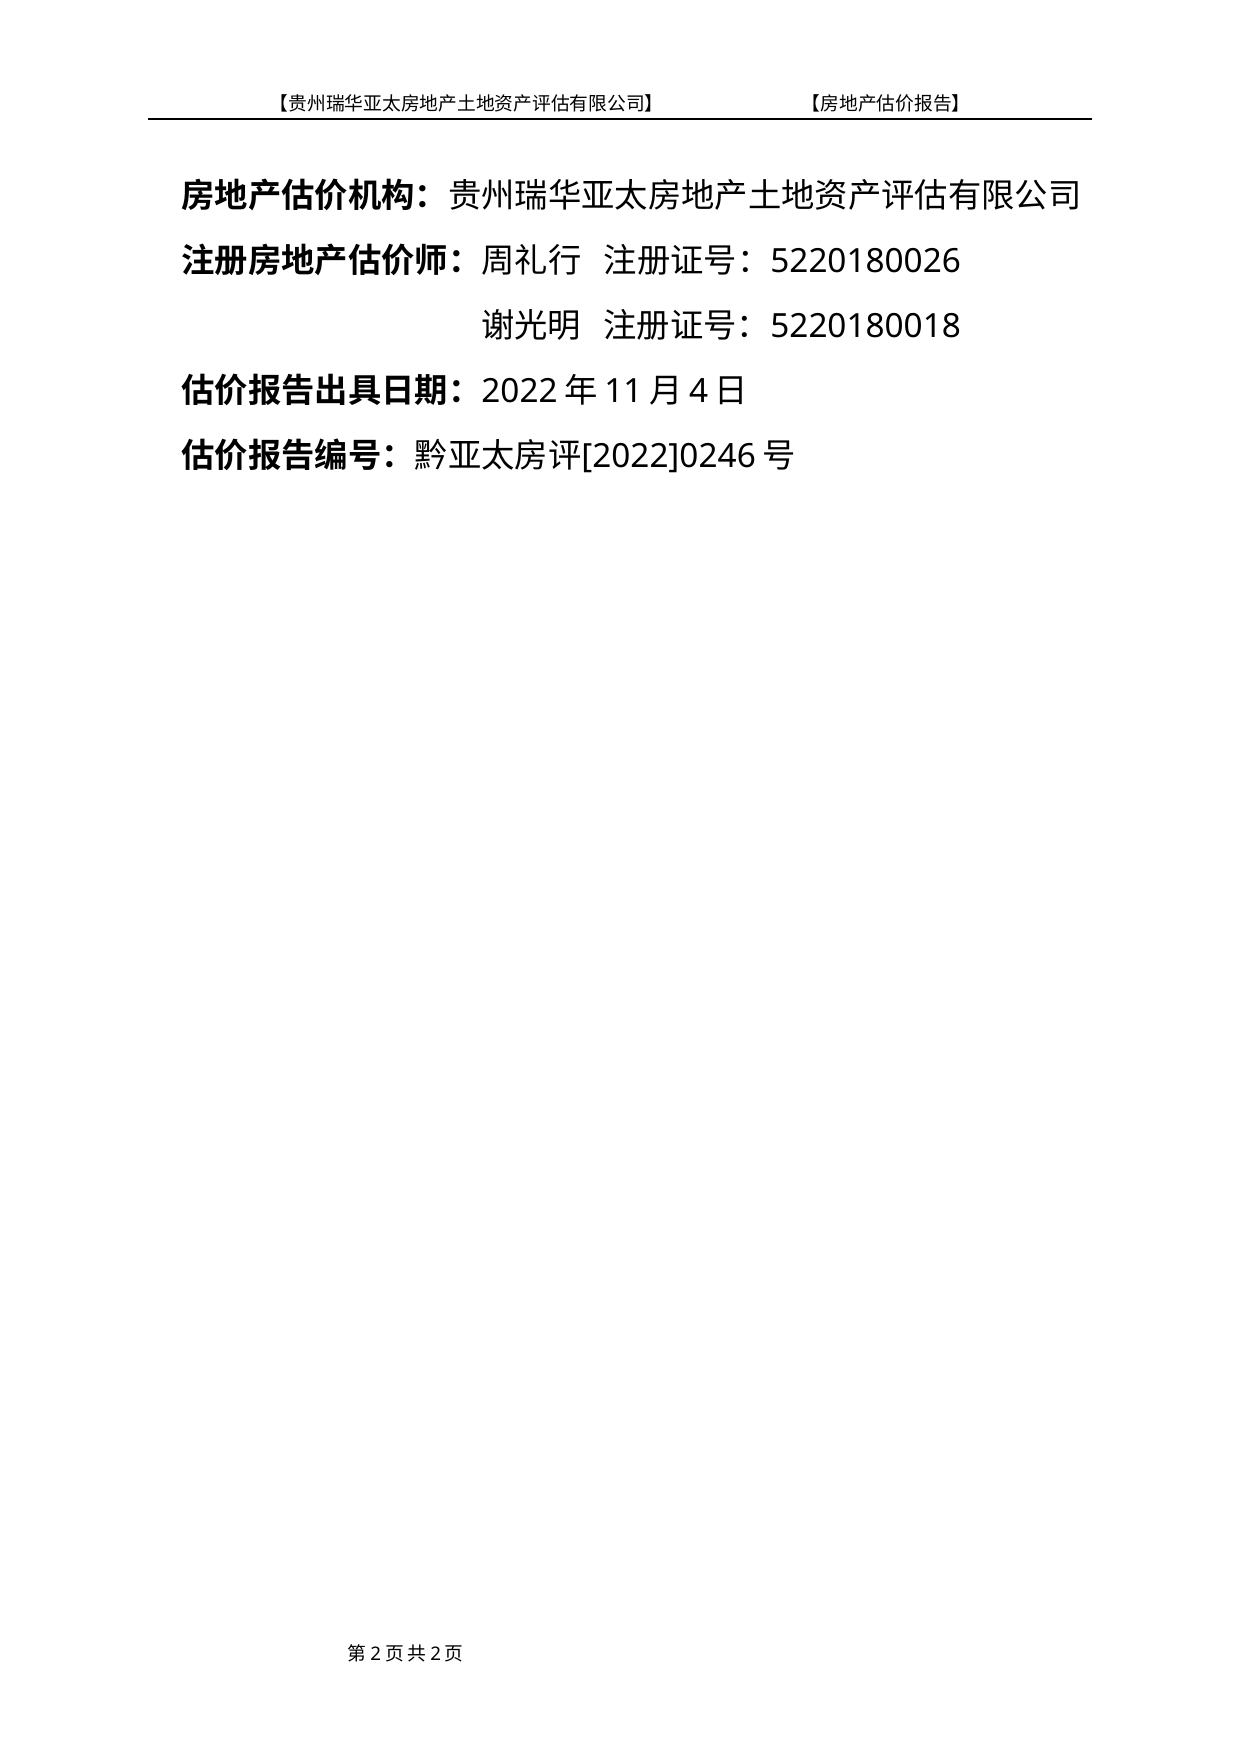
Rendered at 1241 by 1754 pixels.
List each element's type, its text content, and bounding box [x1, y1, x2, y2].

text 估价报告出具日期：2022年11月4日 [148, 356, 1092, 421]
text 注册房地产估价师：周礼行 注册证号：5220180026 [148, 226, 1092, 291]
text 估价报告编号：黔亚太房评[2022]0246号 [148, 421, 1092, 486]
text 谢光明 注册证号：5220180018 [148, 291, 1092, 356]
text 房地产估价机构：贵州瑞华亚太房地产土地资产评估有限公司 [148, 161, 1092, 226]
